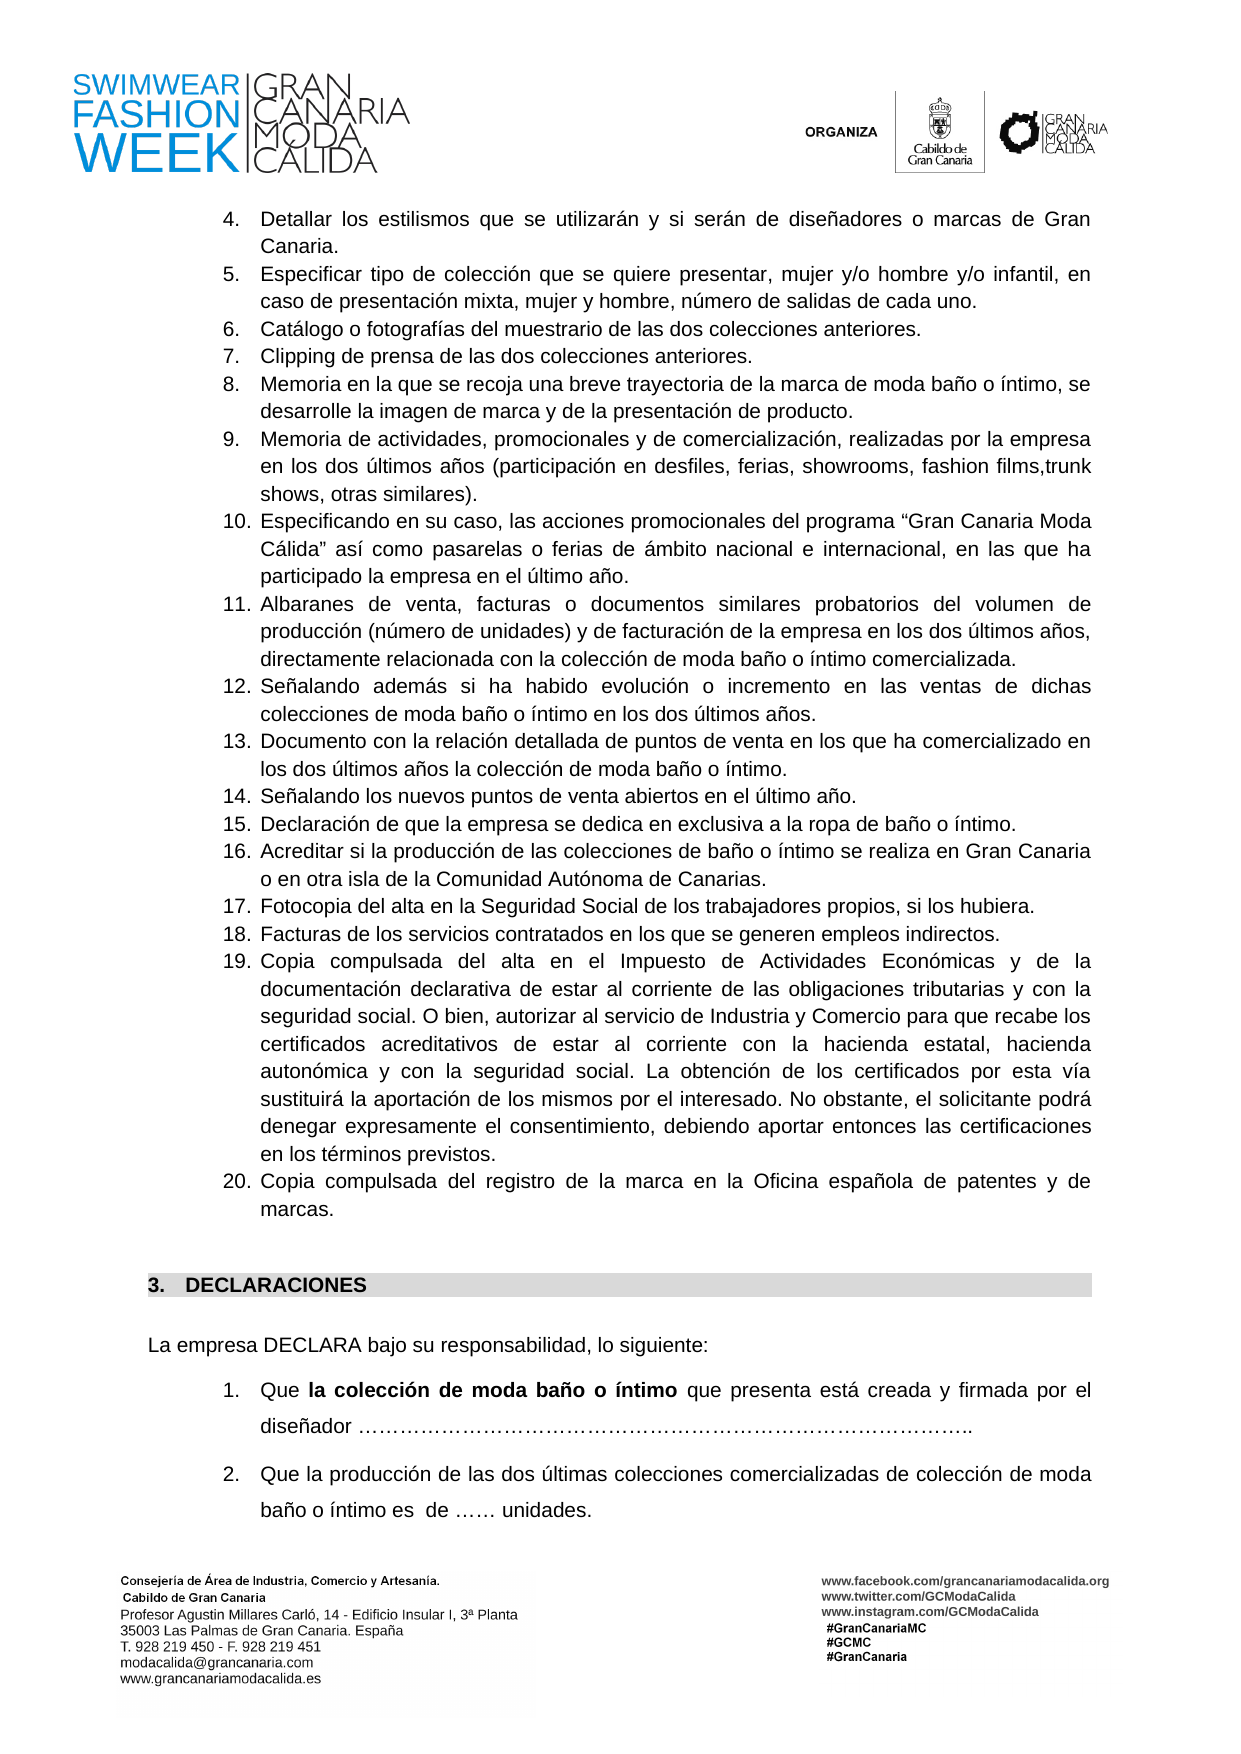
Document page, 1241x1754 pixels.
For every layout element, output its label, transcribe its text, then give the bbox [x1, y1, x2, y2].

list Documento con la relación detallada de puntos de venta en los que ha comercializado en los dos últimos años la colección de moda baño o íntimo. [223, 729, 1092, 781]
list Que la colección de moda baño o íntimo que presenta está creada y firmada por el diseñador …………………………………………………………………………….. [223, 1378, 1092, 1438]
list Especificar tipo de colección que se quiere presentar, mujer y/o hombre y/o infantil, en caso de presentación mixta, mujer y hombre, número de salidas de cada uno. [223, 262, 1092, 313]
list Detallar los estilismos que se utilizarán y si serán de diseñadores o marcas de Gran Canaria. [223, 207, 1092, 258]
list Que la producción de las dos últimas colecciones comercializadas de colección de moda baño o íntimo es de …… unidades. [223, 1462, 1092, 1522]
list Acreditar si la producción de las colecciones de baño o íntimo se realiza en Gran Canaria o en otra isla de la Comunidad Autónoma de Canarias. [223, 839, 1092, 891]
list Fotocopia del alta en la Seguridad Social de los trabajadores propios, si los hubiera. [223, 894, 1092, 918]
list Señalando además si ha habido evolución o incremento en las ventas de dichas colecciones de moda baño o íntimo en los dos últimos años. [223, 674, 1092, 726]
list Copia compulsada del alta en el Impuesto de Actividades Económicas y de la documentación declarativa de estar al corriente de las obligaciones tributarias y con la seguridad social. O bien, autorizar al servicio de Industria y Comercio para que recabe los certificados acreditativos de estar al corriente con la hacienda estatal, hacienda autonómica y con la seguridad social. La obtención de los certificados por esta vía sustituirá la aportación de los mismos por el interesado. No obstante, el solicitante podrá denegar expresamente el consentimiento, debiendo aportar entonces las certificaciones en los términos previstos. [223, 949, 1092, 1166]
picture [116, 1571, 536, 1718]
list DECLARACIONES [148, 1273, 1092, 1297]
picture [73, 73, 410, 173]
list Catálogo o fotografías del muestrario de las dos colecciones anteriores. [223, 317, 1092, 341]
list Copia compulsada del registro de la marca en la Oficina española de patentes y de marcas. [223, 1169, 1092, 1221]
list Facturas de los servicios contratados en los que se generen empleos indirectos. [223, 922, 1092, 946]
picture [818, 1571, 1123, 1697]
list Señalando los nuevos puntos de venta abiertos en el último año. [223, 784, 1092, 808]
list Albaranes de venta, facturas o documentos similares probatorios del volumen de producción (número de unidades) y de facturación de la empresa en los dos últimos años, directamente relacionada con la colección de moda baño o íntimo comercializada. [223, 592, 1092, 671]
list Especificando en su caso, las acciones promocionales del programa “Gran Canaria Moda Cálida” así como pasarelas o ferias de ámbito nacional e internacional, en las que ha participado la empresa en el último año. [223, 509, 1092, 588]
list Memoria de actividades, promocionales y de comercialización, realizadas por la empresa en los dos últimos años (participación en desfiles, ferias, showrooms, fashion films,trunk shows, otras similares). [223, 427, 1092, 506]
text La empresa DECLARA bajo su responsabilidad, lo siguiente: [148, 1333, 1092, 1357]
list Declaración de que la empresa se dedica en exclusiva a la ropa de baño o íntimo. [223, 812, 1092, 836]
picture [791, 91, 1108, 173]
list Clipping de prensa de las dos colecciones anteriores. [223, 344, 1092, 368]
list Memoria en la que se recoja una breve trayectoria de la marca de moda baño o íntimo, se desarrolle la imagen de marca y de la presentación de producto. [223, 372, 1092, 423]
